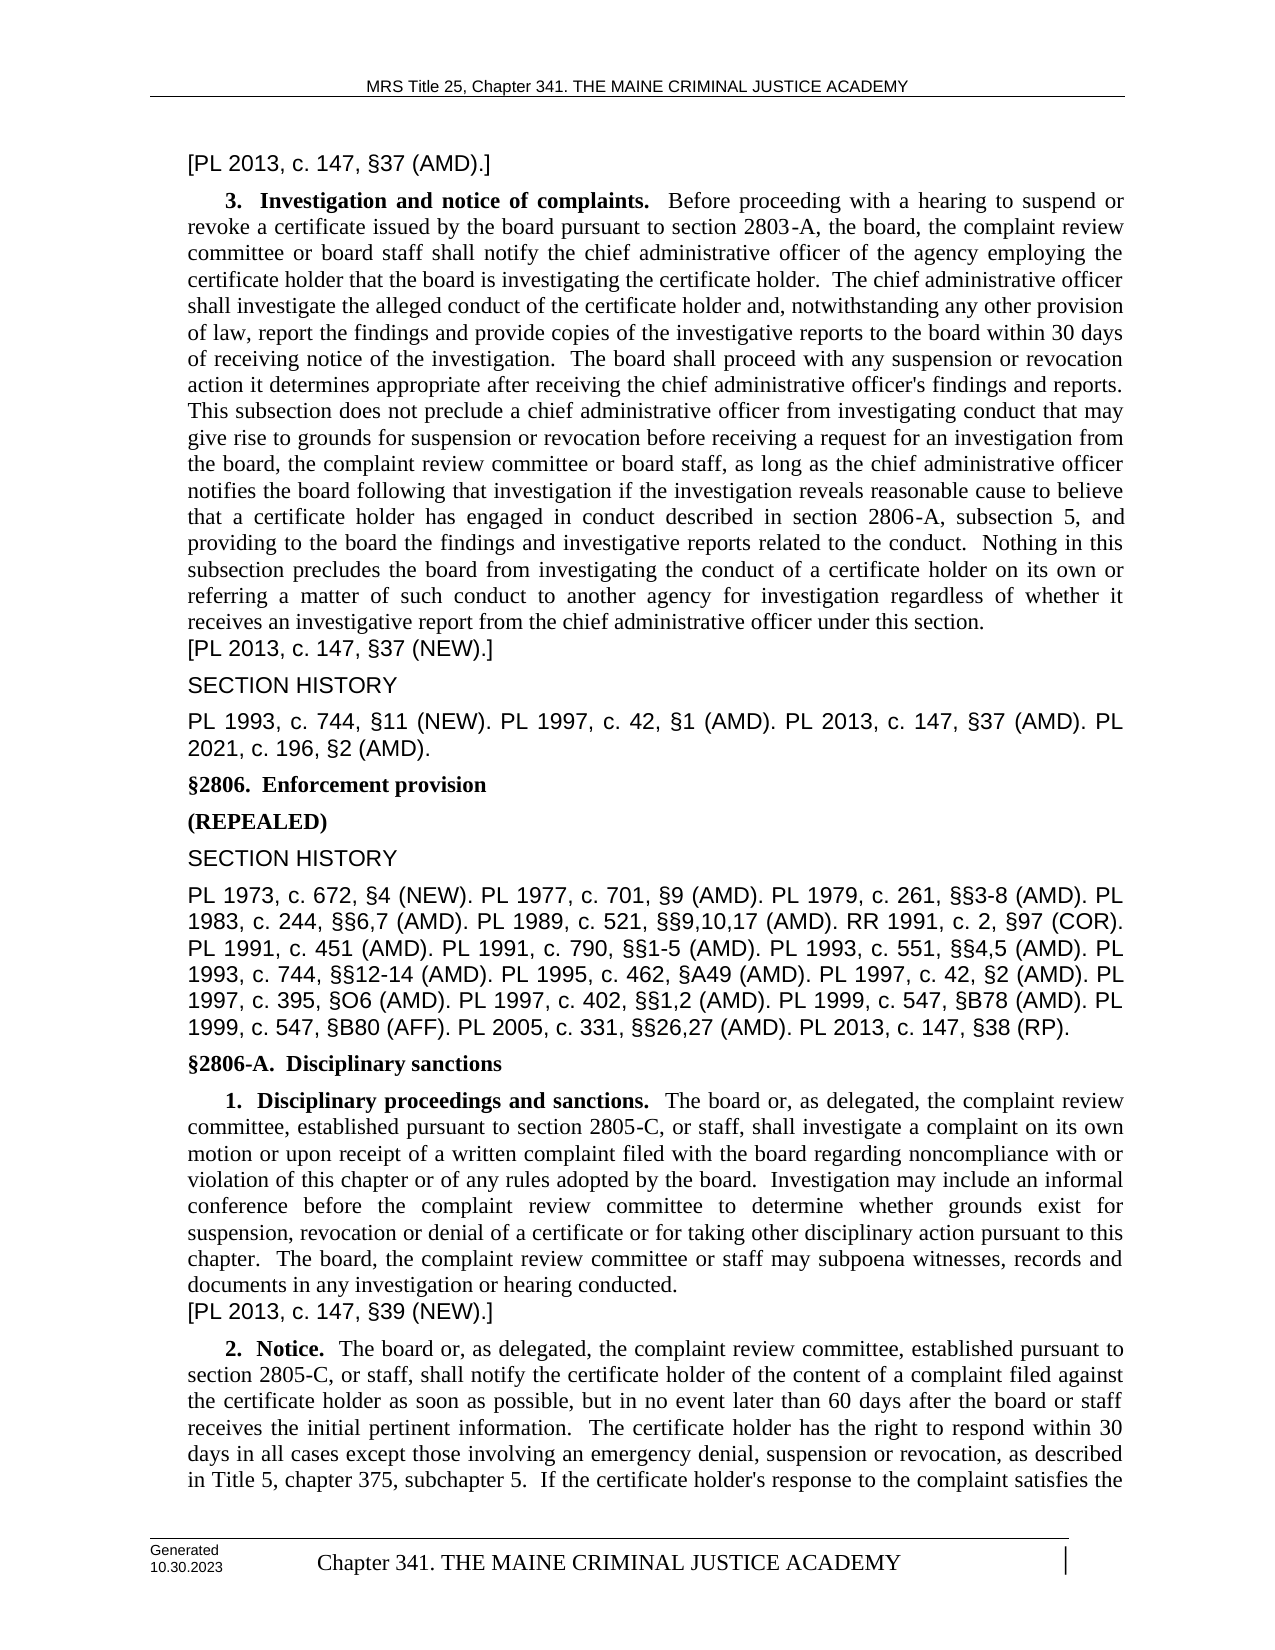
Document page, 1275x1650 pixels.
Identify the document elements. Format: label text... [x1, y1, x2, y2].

text [PL 2013, c. 147, §37 (NEW).] [187, 635, 1125, 661]
text PL 1993, c. 744, §11 (NEW). PL 1997, c. 42, §1 (AMD). PL 2013, c. 147, §37 (AMD). PL 2021, c. 196, §2 (AMD). [187, 708, 1125, 761]
text SECTION HISTORY [187, 845, 1125, 871]
text SECTION HISTORY [187, 672, 1125, 698]
text §2806-A. Disciplinary sanctions [187, 1050, 1125, 1077]
text 3. Investigation and notice of complaints. Before proceeding with a hearing to suspend or revoke a certificate issued by the board pursuant to section 2803‑A, the board, the complaint review committee or board staff shall notify the chief administrative officer of the agency employing the certificate holder that the board is investigating the certificate holder. The chief administrative officer shall investigate the alleged conduct of the certificate holder and, notwithstanding any other provision of law, report the findings and provide copies of the investigative reports to the board within 30 days of receiving notice of the investigation. The board shall proceed with any suspension or revocation action it determines appropriate after receiving the chief administrative officer's findings and reports. This subsection does not preclude a chief administrative officer from investigating conduct that may give rise to grounds for suspension or revocation before receiving a request for an investigation from the board, the complaint review committee or board staff, as long as the chief administrative officer notifies the board following that investigation if the investigation reveals reasonable cause to believe that a certificate holder has engaged in conduct described in section 2806‑A, subsection 5, and providing to the board the findings and investigative reports related to the conduct. Nothing in this subsection precludes the board from investigating the conduct of a certificate holder on its own or referring a matter of such conduct to another agency for investigation regardless of whether it receives an investigative report from the chief administrative officer under this section. [187, 187, 1125, 635]
text (REPEALED) [187, 808, 1125, 834]
text PL 1973, c. 672, §4 (NEW). PL 1977, c. 701, §9 (AMD). PL 1979, c. 261, §§3-8 (AMD). PL 1983, c. 244, §§6,7 (AMD). PL 1989, c. 521, §§9,10,17 (AMD). RR 1991, c. 2, §97 (COR). PL 1991, c. 451 (AMD). PL 1991, c. 790, §§1-5 (AMD). PL 1993, c. 551, §§4,5 (AMD). PL 1993, c. 744, §§12-14 (AMD). PL 1995, c. 462, §A49 (AMD). PL 1997, c. 42, §2 (AMD). PL 1997, c. 395, §O6 (AMD). PL 1997, c. 402, §§1,2 (AMD). PL 1999, c. 547, §B78 (AMD). PL 1999, c. 547, §B80 (AFF). PL 2005, c. 331, §§26,27 (AMD). PL 2013, c. 147, §38 (RP). [187, 882, 1125, 1040]
text [PL 2013, c. 147, §37 (AMD).] [187, 150, 1125, 176]
text 1. Disciplinary proceedings and sanctions. The board or, as delegated, the complaint review committee, established pursuant to section 2805‑C, or staff, shall investigate a complaint on its own motion or upon receipt of a written complaint filed with the board regarding noncompliance with or violation of this chapter or of any rules adopted by the board. Investigation may include an informal conference before the complaint review committee to determine whether grounds exist for suspension, revocation or denial of a certificate or for taking other disciplinary action pursuant to this chapter. The board, the complaint review committee or staff may subpoena witnesses, records and documents in any investigation or hearing conducted. [187, 1087, 1125, 1298]
text §2806. Enforcement provision [187, 771, 1125, 798]
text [187, 1335, 1125, 1493]
text [PL 2013, c. 147, §39 (NEW).] [187, 1298, 1125, 1324]
